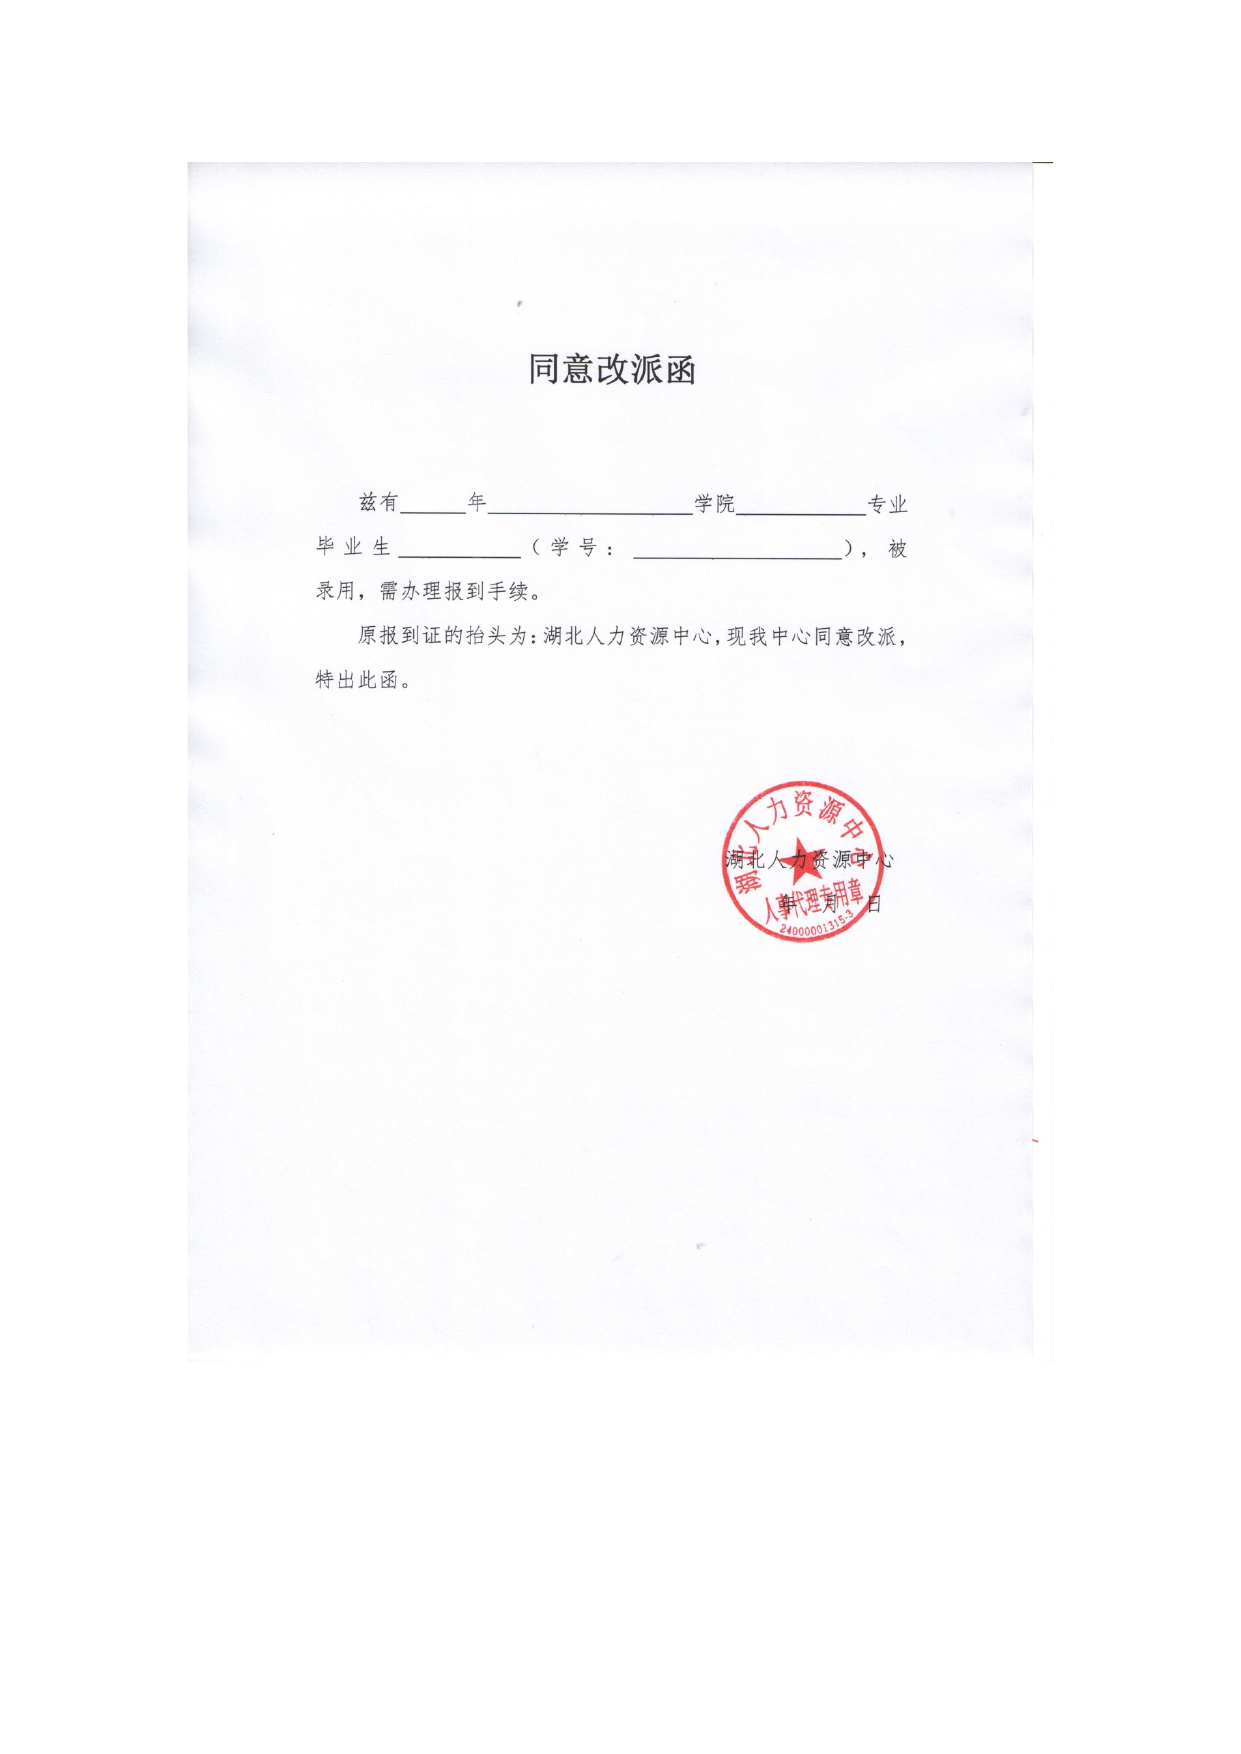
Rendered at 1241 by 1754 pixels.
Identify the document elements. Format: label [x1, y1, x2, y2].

picture [187, 162, 1054, 1362]
